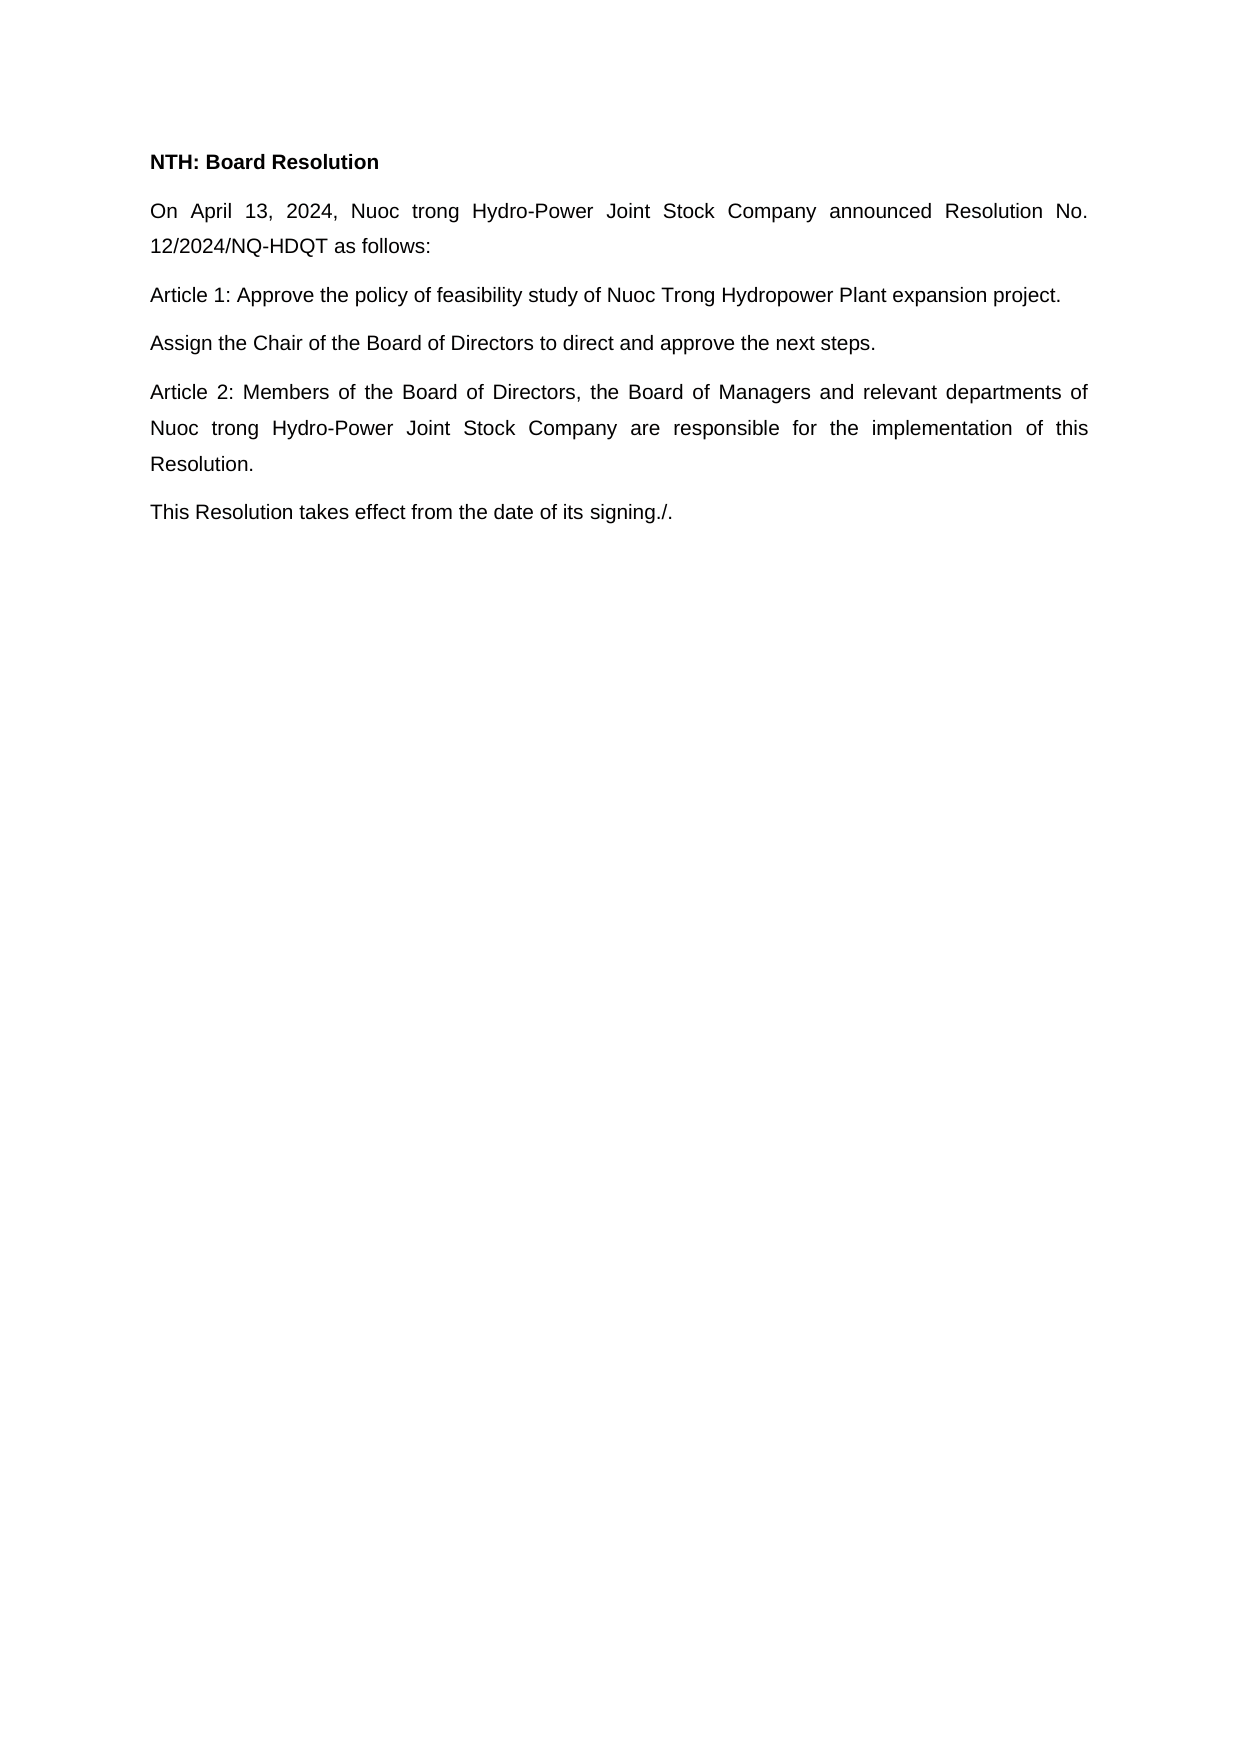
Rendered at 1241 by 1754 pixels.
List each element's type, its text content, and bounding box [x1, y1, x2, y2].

text This Resolution takes effect from the date of its signing./. [150, 500, 1090, 524]
text Article 1: Approve the policy of feasibility study of Nuoc Trong Hydropower Plant expansion project. [150, 283, 1090, 307]
text Article 2: Members of the Board of Directors, the Board of Managers and relevant departments of Nuoc trong Hydro-Power Joint Stock Company are responsible for the implementation of this Resolution. [150, 380, 1090, 476]
text Assign the Chair of the Board of Directors to direct and approve the next steps. [150, 331, 1090, 355]
text NTH: Board Resolution [150, 150, 1090, 174]
text On April 13, 2024, Nuoc trong Hydro-Power Joint Stock Company announced Resolution No. 12/2024/NQ-HDQT as follows: [150, 198, 1090, 258]
